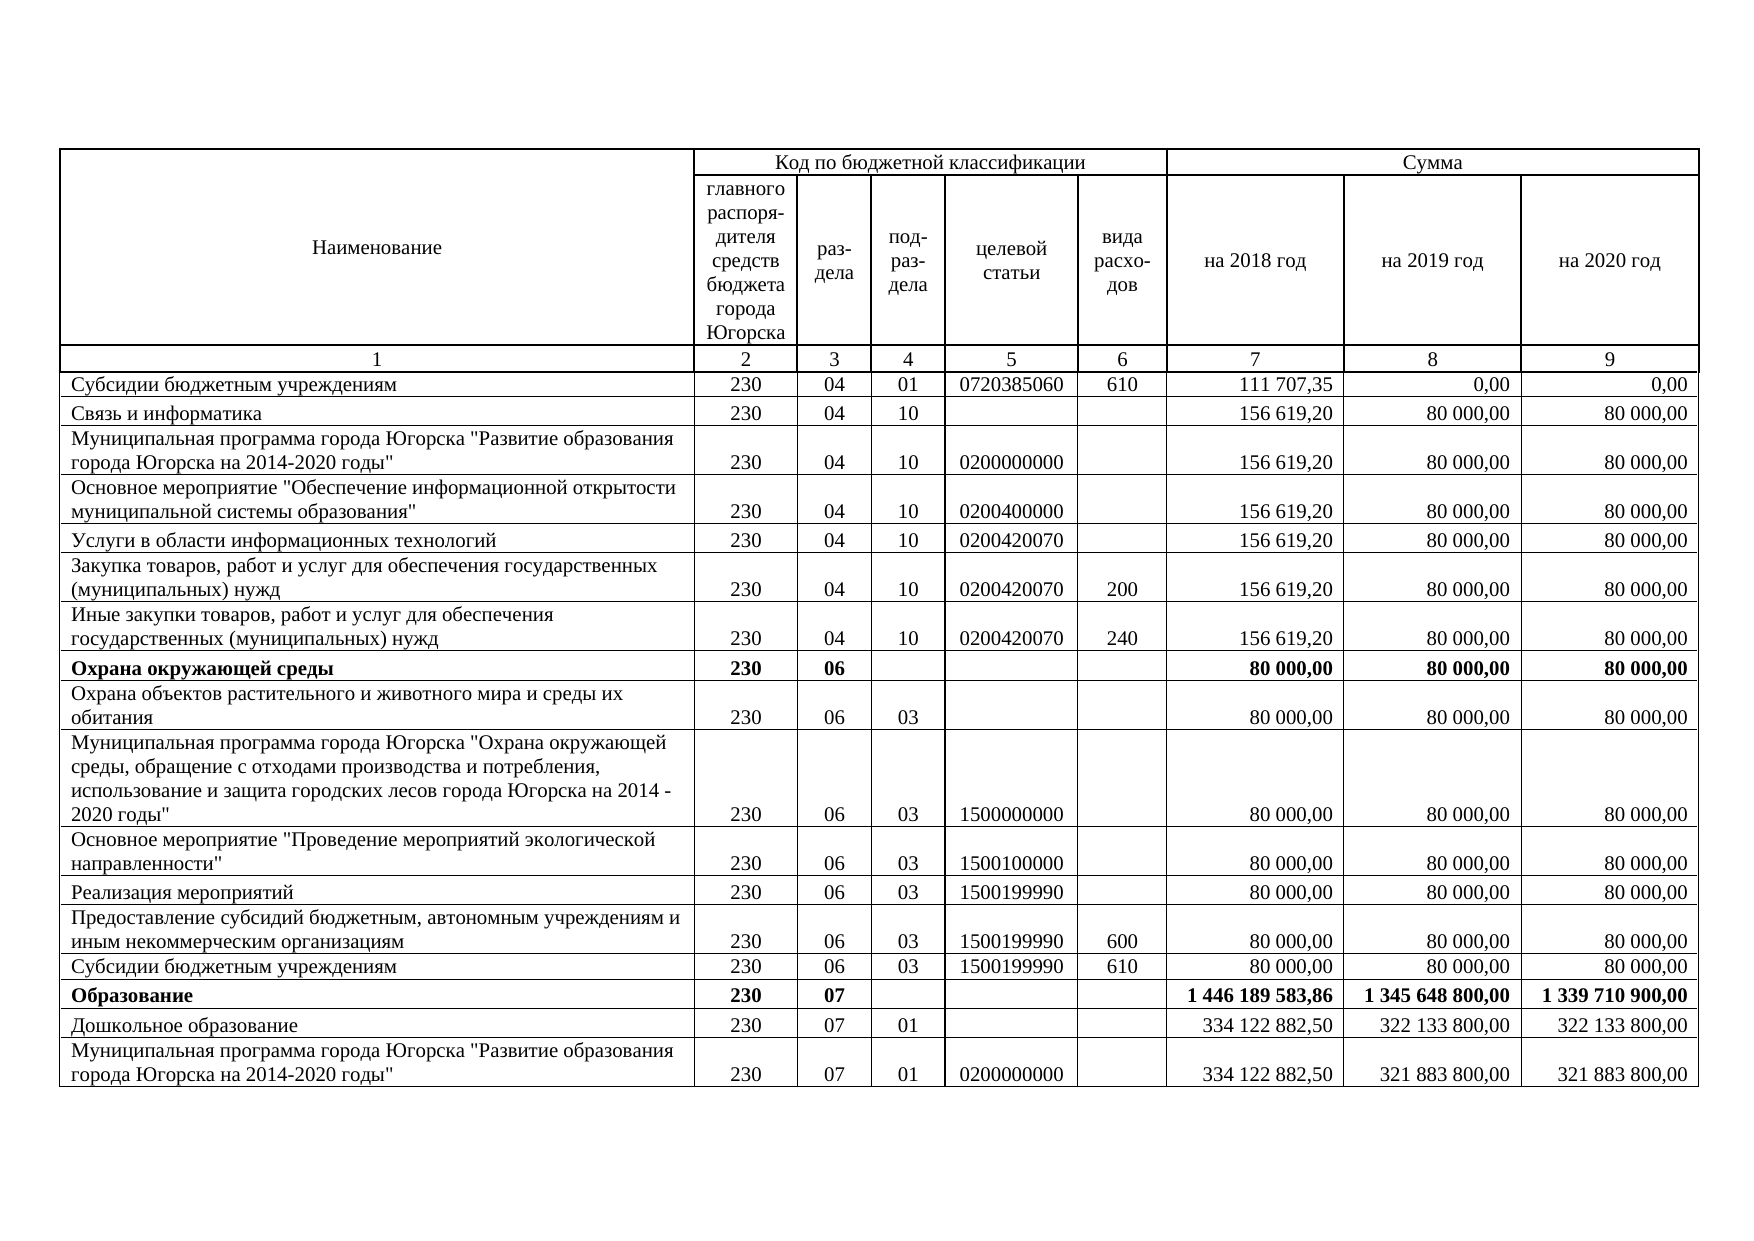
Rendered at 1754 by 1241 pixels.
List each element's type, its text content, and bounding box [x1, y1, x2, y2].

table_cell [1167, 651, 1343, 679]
table_cell на 2020 год [1522, 176, 1698, 344]
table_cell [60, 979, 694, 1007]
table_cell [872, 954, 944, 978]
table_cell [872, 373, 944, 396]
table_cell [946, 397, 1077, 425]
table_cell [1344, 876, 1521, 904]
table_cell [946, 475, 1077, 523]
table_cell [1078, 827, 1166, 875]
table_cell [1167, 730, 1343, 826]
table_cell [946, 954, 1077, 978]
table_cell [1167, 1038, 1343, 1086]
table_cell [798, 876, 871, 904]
table_header Код по бюджетной классификации [695, 150, 1166, 174]
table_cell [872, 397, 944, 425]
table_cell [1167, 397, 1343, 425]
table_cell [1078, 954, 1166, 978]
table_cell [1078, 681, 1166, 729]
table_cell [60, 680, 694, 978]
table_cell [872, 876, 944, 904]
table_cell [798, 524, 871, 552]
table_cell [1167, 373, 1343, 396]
table_cell 7 [1168, 346, 1343, 371]
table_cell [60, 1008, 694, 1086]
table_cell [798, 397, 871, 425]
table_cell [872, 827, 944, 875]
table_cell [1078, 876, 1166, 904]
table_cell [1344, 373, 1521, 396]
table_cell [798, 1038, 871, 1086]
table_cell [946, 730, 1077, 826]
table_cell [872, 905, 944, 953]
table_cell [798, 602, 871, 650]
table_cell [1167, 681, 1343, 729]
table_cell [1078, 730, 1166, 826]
table_header Наименование [61, 150, 693, 344]
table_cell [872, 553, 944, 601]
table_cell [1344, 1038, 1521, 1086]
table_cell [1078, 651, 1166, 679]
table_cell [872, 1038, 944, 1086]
table_cell целевой статьи [946, 176, 1077, 344]
table_cell 4 [872, 346, 944, 371]
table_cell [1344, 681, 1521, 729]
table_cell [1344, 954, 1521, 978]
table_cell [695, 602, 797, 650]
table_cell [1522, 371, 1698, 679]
table_cell вида расхо-дов [1079, 176, 1166, 344]
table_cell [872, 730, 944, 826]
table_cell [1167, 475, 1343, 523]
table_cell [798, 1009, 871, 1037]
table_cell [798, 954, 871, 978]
table_cell главного распоря-дителя средств бюджета города Югорска [695, 176, 796, 344]
table_cell на 2019 год [1345, 176, 1520, 344]
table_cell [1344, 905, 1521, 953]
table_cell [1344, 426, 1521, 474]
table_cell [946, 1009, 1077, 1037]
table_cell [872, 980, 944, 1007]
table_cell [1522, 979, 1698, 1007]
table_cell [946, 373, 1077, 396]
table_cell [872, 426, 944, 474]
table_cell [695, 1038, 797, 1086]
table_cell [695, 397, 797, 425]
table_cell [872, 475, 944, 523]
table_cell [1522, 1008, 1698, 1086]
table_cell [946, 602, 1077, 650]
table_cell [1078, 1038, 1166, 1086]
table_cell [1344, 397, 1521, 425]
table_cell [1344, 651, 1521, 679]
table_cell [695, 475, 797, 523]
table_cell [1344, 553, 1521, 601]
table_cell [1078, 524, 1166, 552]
table_cell 2 [695, 346, 796, 371]
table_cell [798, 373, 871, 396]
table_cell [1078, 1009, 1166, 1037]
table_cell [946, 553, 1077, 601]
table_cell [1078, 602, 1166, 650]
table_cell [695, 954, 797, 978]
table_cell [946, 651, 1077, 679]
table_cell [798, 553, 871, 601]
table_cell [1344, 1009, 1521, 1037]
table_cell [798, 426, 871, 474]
table_cell 8 [1345, 346, 1520, 371]
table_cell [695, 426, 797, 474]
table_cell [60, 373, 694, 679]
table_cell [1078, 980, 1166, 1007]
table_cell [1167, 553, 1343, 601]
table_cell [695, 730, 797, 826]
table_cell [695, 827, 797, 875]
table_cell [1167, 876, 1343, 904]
table_cell раз-дела [798, 176, 870, 344]
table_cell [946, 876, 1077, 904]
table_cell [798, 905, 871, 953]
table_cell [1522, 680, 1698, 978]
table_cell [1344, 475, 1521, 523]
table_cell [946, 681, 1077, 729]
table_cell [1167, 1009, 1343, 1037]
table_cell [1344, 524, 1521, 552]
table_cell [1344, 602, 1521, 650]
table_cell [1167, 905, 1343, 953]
table_cell 1 [61, 346, 693, 371]
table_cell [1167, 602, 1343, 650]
table_cell под-раз-дела [872, 176, 944, 344]
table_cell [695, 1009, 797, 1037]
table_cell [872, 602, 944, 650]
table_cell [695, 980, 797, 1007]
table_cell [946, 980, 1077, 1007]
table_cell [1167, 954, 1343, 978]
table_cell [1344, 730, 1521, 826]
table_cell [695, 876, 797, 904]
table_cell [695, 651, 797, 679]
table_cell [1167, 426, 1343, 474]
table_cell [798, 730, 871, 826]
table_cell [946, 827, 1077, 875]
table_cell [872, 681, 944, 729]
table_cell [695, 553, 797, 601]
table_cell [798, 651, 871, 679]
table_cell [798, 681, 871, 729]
table_header Сумма [1168, 150, 1698, 174]
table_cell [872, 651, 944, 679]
table_cell 3 [798, 346, 870, 371]
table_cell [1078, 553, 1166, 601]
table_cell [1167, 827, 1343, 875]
table_cell 9 [1522, 346, 1698, 371]
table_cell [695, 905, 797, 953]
table_cell 5 [946, 346, 1077, 371]
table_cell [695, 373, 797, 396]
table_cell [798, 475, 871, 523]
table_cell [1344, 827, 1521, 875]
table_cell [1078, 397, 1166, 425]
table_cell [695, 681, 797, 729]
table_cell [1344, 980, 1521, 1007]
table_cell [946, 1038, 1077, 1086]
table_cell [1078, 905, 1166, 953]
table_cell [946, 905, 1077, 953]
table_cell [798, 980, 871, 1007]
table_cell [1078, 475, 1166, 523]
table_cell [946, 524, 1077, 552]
table_cell 6 [1079, 346, 1166, 371]
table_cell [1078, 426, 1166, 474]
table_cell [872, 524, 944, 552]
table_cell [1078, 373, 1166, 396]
table_cell на 2018 год [1168, 176, 1343, 344]
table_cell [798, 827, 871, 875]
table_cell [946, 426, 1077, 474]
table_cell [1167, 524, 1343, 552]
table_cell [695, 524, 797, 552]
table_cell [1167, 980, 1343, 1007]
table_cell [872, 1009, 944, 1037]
